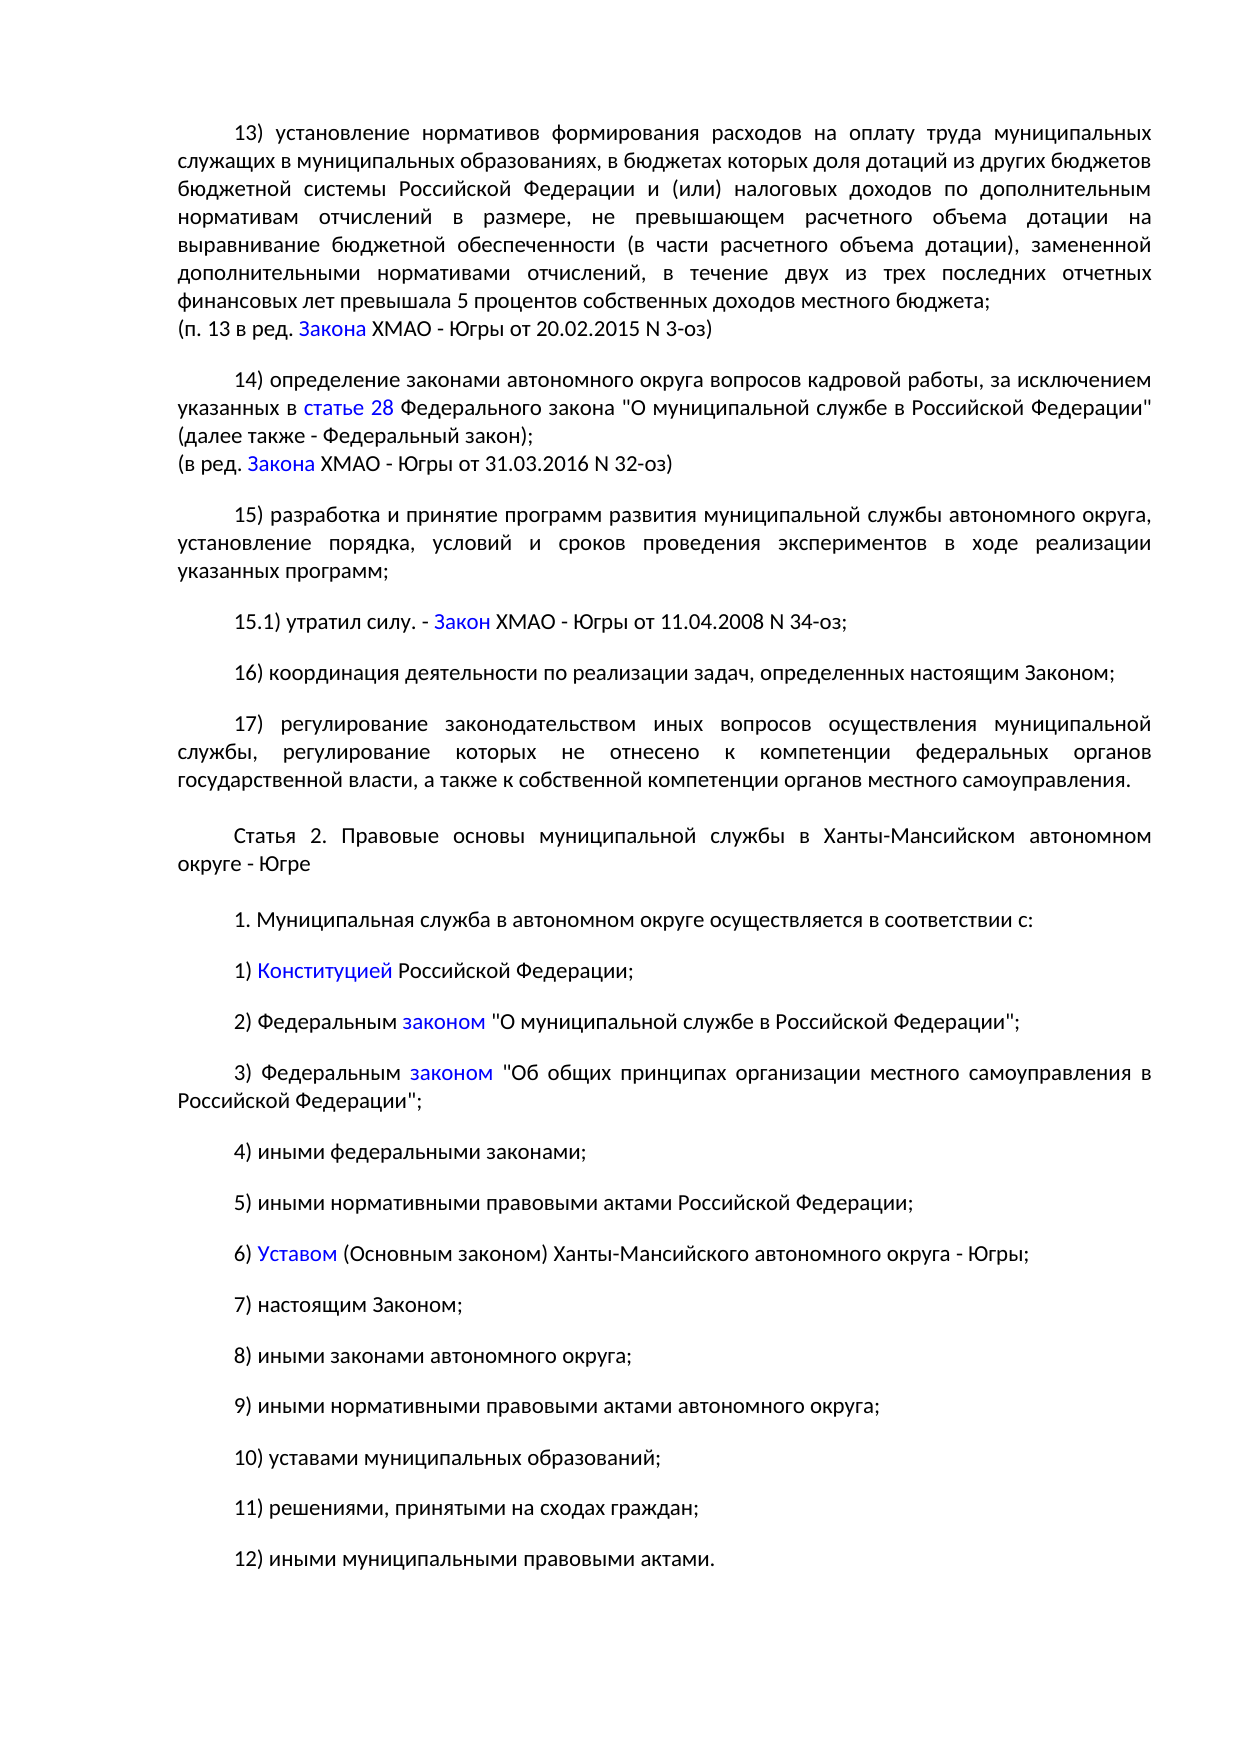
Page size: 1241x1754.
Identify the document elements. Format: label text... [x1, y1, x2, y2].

text (п. 13 в ред. Закона ХМАО - Югры от 20.02.2015 N 3-оз) [177, 314, 1152, 342]
text 2) Федеральным законом "О муниципальной службе в Российской Федерации"; [177, 1007, 1152, 1035]
text 9) иными нормативными правовыми актами автономного округа; [177, 1392, 1152, 1420]
text 11) решениями, принятыми на сходах граждан; [177, 1493, 1152, 1522]
text 1. Муниципальная служба в автономном округе осуществляется в соответствии с: [177, 905, 1152, 933]
text 8) иными законами автономного округа; [177, 1341, 1152, 1369]
text 4) иными федеральными законами; [177, 1137, 1152, 1165]
text 14) определение законами автономного округа вопросов кадровой работы, за исключением указанных в статье 28 Федерального закона "О муниципальной службе в Российской Федерации" (далее также - Федеральный закон); [177, 365, 1152, 449]
text 7) настоящим Законом; [177, 1290, 1152, 1318]
text (в ред. Закона ХМАО - Югры от 31.03.2016 N 32-оз) [177, 449, 1152, 477]
text Статья 2. Правовые основы муниципальной службы в Ханты-Мансийском автономном округе - Югре [177, 821, 1152, 877]
text 12) иными муниципальными правовыми актами. [177, 1544, 1152, 1572]
text 5) иными нормативными правовыми актами Российской Федерации; [177, 1188, 1152, 1216]
text 17) регулирование законодательством иных вопросов осуществления муниципальной службы, регулирование которых не отнесено к компетенции федеральных органов государственной власти, а также к собственной компетенции органов местного самоуправления. [177, 709, 1152, 793]
text 15.1) утратил силу. - Закон ХМАО - Югры от 11.04.2008 N 34-оз; [177, 607, 1152, 635]
text 16) координация деятельности по реализации задач, определенных настоящим Законом; [177, 658, 1152, 686]
text 13) установление нормативов формирования расходов на оплату труда муниципальных служащих в муниципальных образованиях, в бюджетах которых доля дотаций из других бюджетов бюджетной системы Российской Федерации и (или) налоговых доходов по дополнительным нормативам отчислений в размере, не превышающем расчетного объема дотации на выравнивание бюджетной обеспеченности (в части расчетного объема дотации), замененной дополнительными нормативами отчислений, в течение двух из трех последних отчетных финансовых лет превышала 5 процентов собственных доходов местного бюджета; [177, 118, 1152, 314]
text 6) Уставом (Основным законом) Ханты-Мансийского автономного округа - Югры; [177, 1239, 1152, 1267]
text 15) разработка и принятие программ развития муниципальной службы автономного округа, установление порядка, условий и сроков проведения экспериментов в ходе реализации указанных программ; [177, 500, 1152, 584]
text 10) уставами муниципальных образований; [177, 1443, 1152, 1471]
text 1) Конституцией Российской Федерации; [177, 956, 1152, 984]
text 3) Федеральным законом "Об общих принципах организации местного самоуправления в Российской Федерации"; [177, 1058, 1152, 1114]
